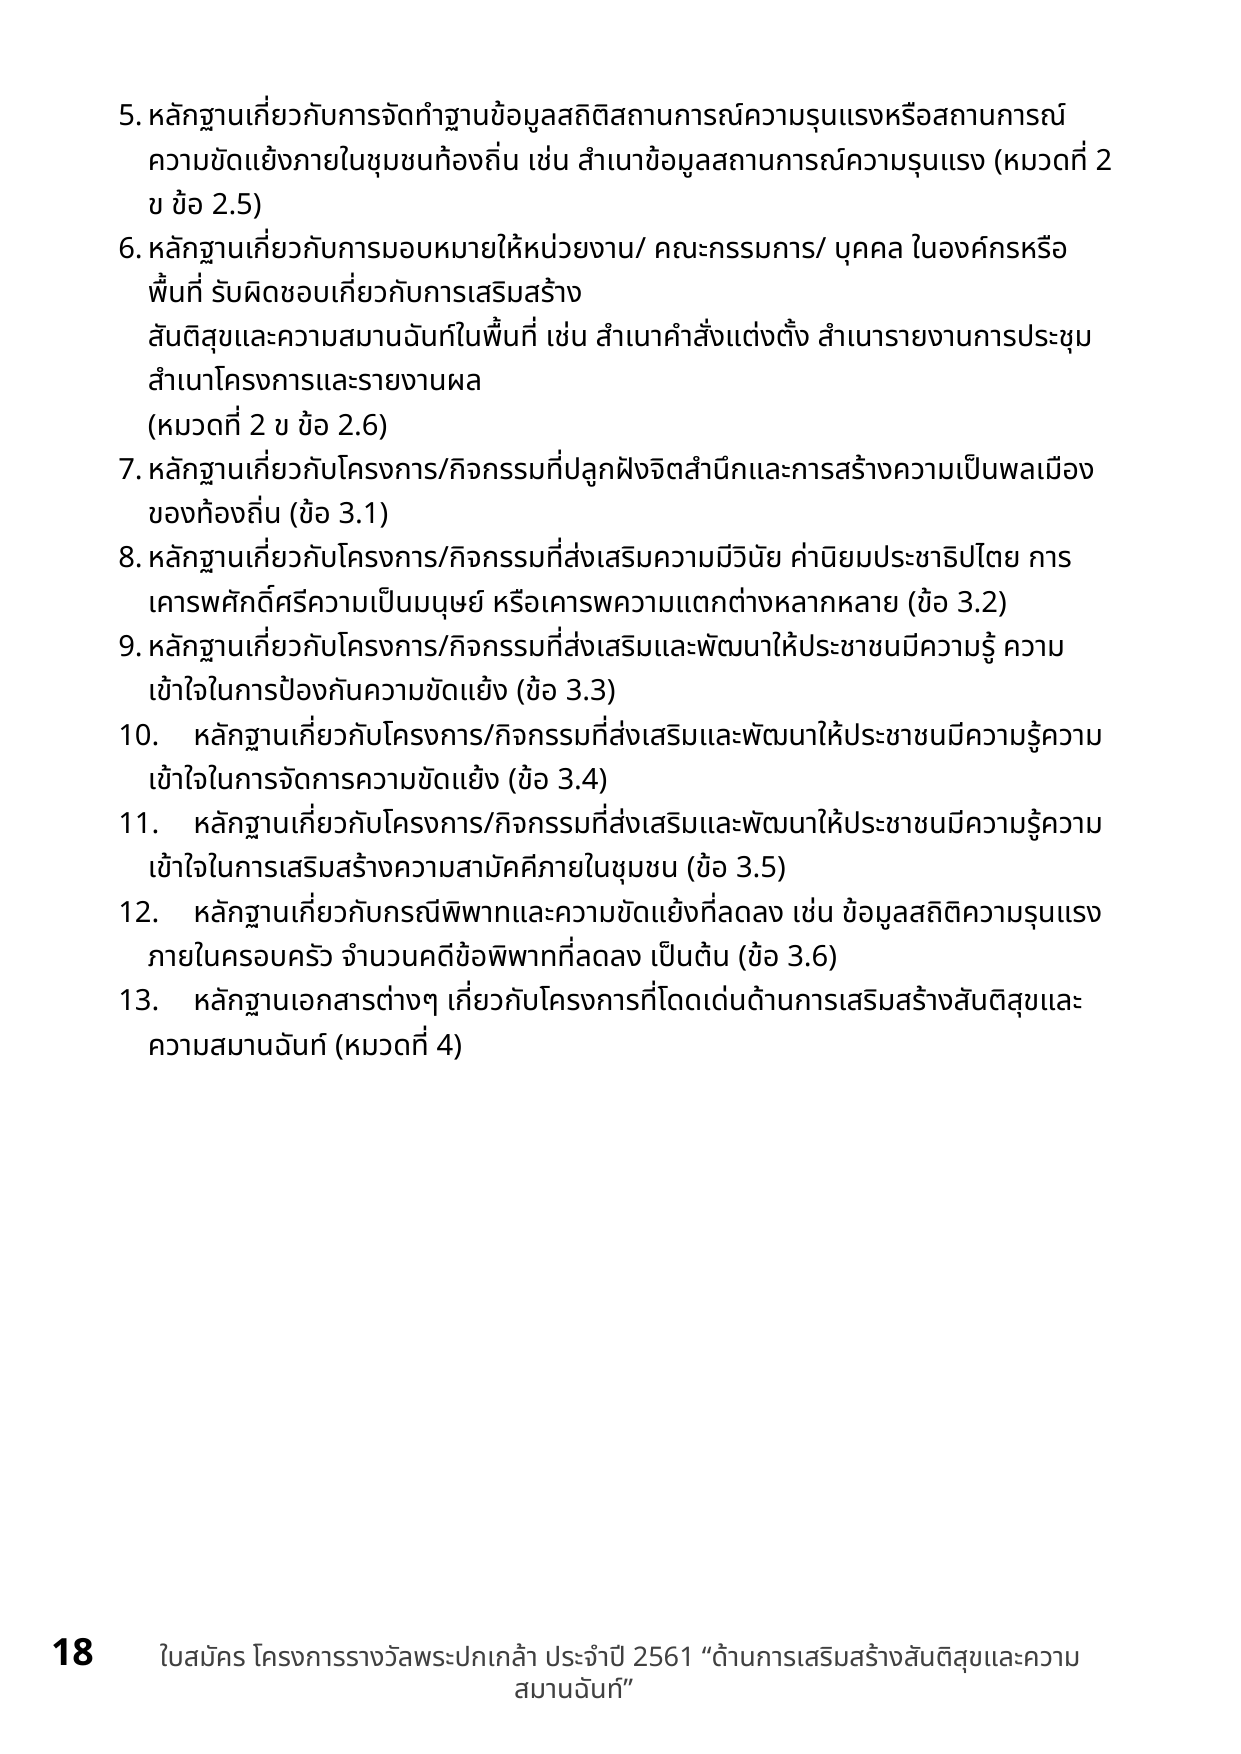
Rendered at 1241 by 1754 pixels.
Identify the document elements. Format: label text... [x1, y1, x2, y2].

text 12. หลักฐานเกี่ยวกับกรณีพิพาทและความขัดแย้งที่ลดลง เช่น ข้อมูลสถิติความรุนแรงภายในครอบครัว จำนวนคดีข้อพิพาทที่ลดลง เป็นต้น (ข้อ 3.6) [118, 891, 1122, 979]
text 6. หลักฐานเกี่ยวกับการมอบหมายให้หน่วยงาน/ คณะกรรมการ/ บุคคล ในองค์กรหรือพื้นที่ รับผิดชอบเกี่ยวกับการเสริมสร้าง สันติสุขและความสมานฉันท์ในพื้นที่ เช่น สำเนาคำสั่งแต่งตั้ง สำเนารายงานการประชุม สำเนาโครงการและรายงานผล (หมวดที่ 2 ข ข้อ 2.6) [118, 227, 1122, 448]
text 7. หลักฐานเกี่ยวกับโครงการ/กิจกรรมที่ปลูกฝังจิตสำนึกและการสร้างความเป็นพลเมืองของท้องถิ่น (ข้อ 3.1) [118, 448, 1122, 537]
text 9. หลักฐานเกี่ยวกับโครงการ/กิจกรรมที่ส่งเสริมและพัฒนาให้ประชาชนมีความรู้ ความเข้าใจในการป้องกันความขัดแย้ง (ข้อ 3.3) [118, 625, 1122, 714]
text 10. หลักฐานเกี่ยวกับโครงการ/กิจกรรมที่ส่งเสริมและพัฒนาให้ประชาชนมีความรู้ความเข้าใจในการจัดการความขัดแย้ง (ข้อ 3.4) [118, 714, 1122, 802]
text 8. หลักฐานเกี่ยวกับโครงการ/กิจกรรมที่ส่งเสริมความมีวินัย ค่านิยมประชาธิปไตย การเคารพศักดิ์ศรีความเป็นมนุษย์ หรือเคารพความแตกต่างหลากหลาย (ข้อ 3.2) [118, 537, 1122, 625]
text 11. หลักฐานเกี่ยวกับโครงการ/กิจกรรมที่ส่งเสริมและพัฒนาให้ประชาชนมีความรู้ความเข้าใจในการเสริมสร้างความสามัคคีภายในชุมชน (ข้อ 3.5) [118, 802, 1122, 891]
text 13. หลักฐานเอกสารต่างๆ เกี่ยวกับโครงการที่โดดเด่นด้านการเสริมสร้างสันติสุขและความสมานฉันท์ (หมวดที่ 4) [118, 979, 1122, 1068]
text 5. หลักฐานเกี่ยวกับการจัดทำฐานข้อมูลสถิติสถานการณ์ความรุนแรงหรือสถานการณ์ความขัดแย้งภายในชุมชนท้องถิ่น เช่น สำเนาข้อมูลสถานการณ์ความรุนแรง (หมวดที่ 2 ข ข้อ 2.5) [118, 95, 1122, 227]
